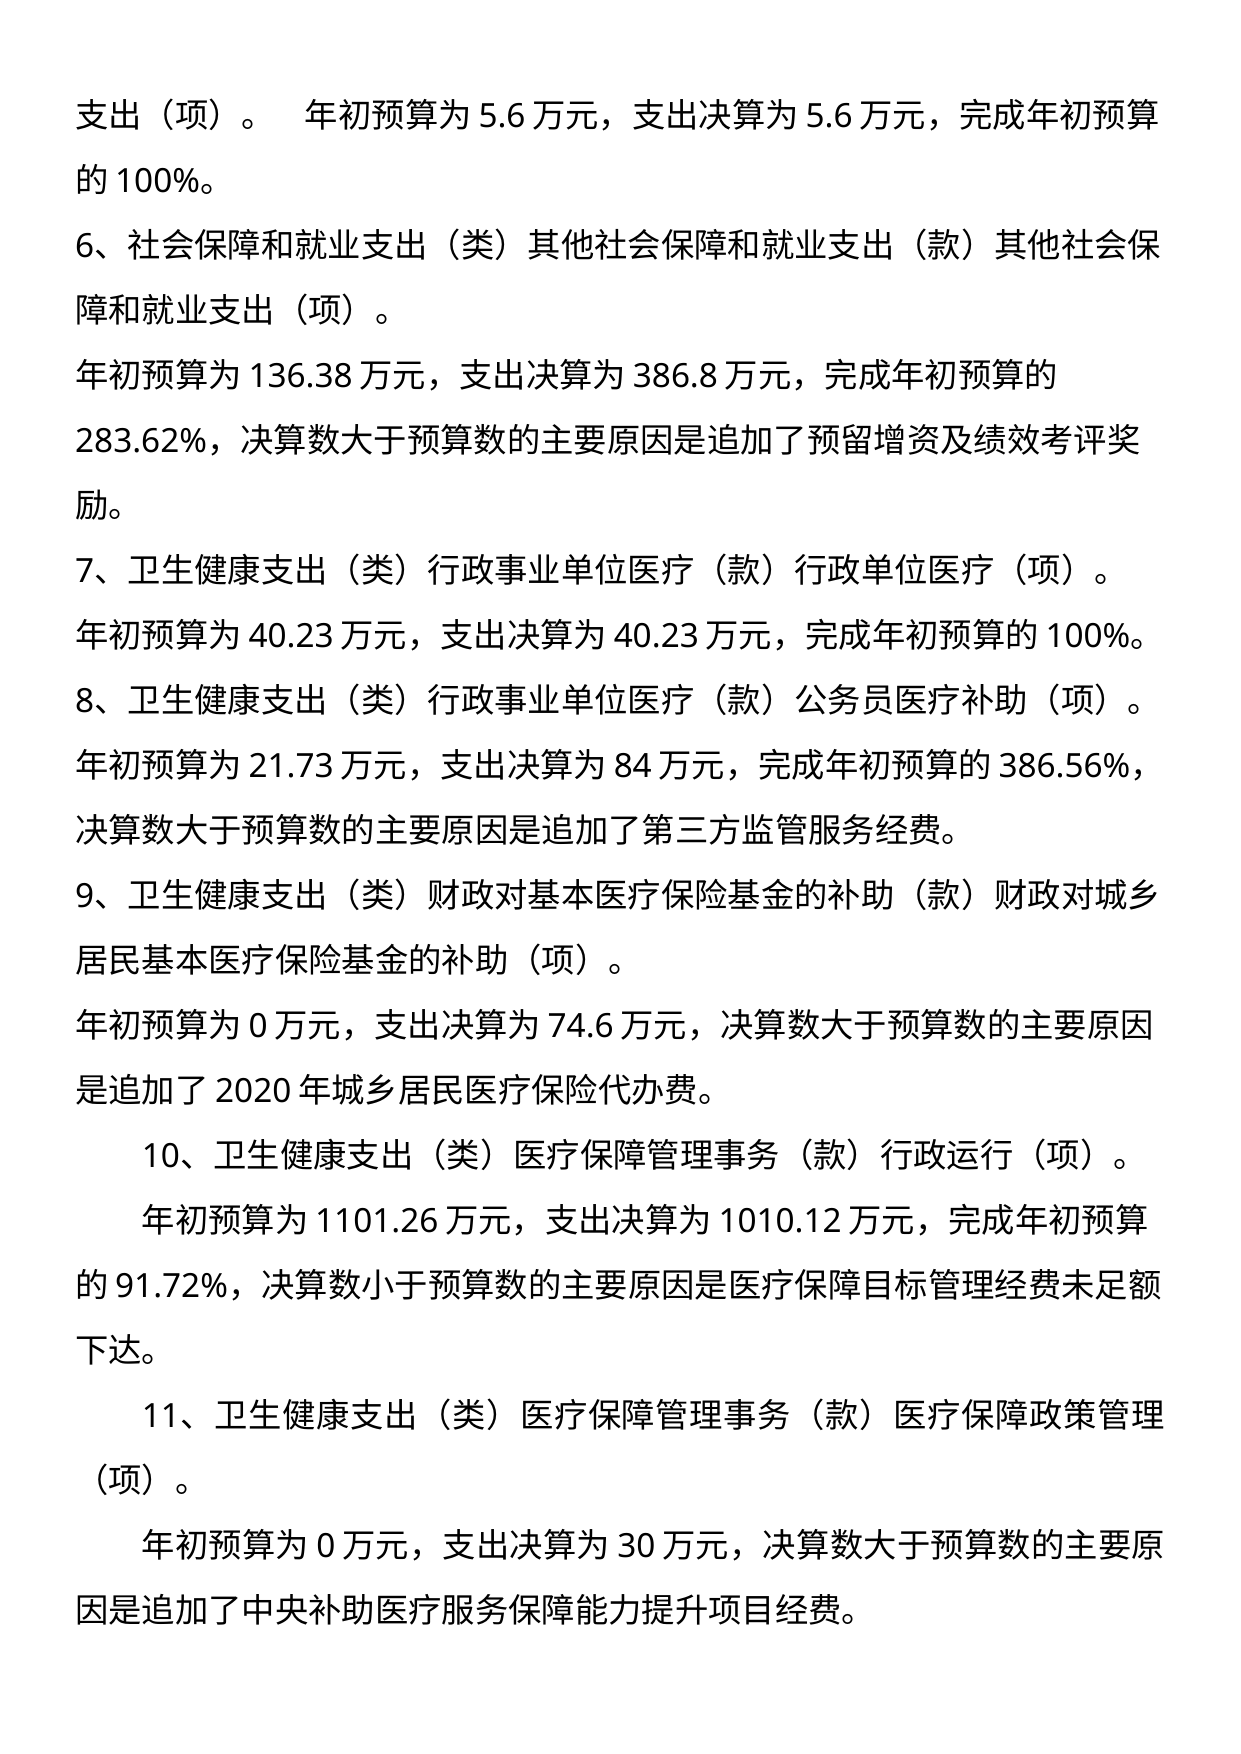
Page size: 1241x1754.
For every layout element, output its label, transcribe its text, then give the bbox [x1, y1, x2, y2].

list 年初预算为0万元，支出决算为74.6万元，决算数大于预算数的主要原因是追加了2020年城乡居民医疗保险代办费。 [75, 991, 1165, 1121]
list 年初预算为136.38万元，支出决算为386.8万元，完成年初预算的283.62%，决算数大于预算数的主要原因是追加了预留增资及绩效考评奖励。 [75, 341, 1165, 536]
list 10、卫生健康支出（类）医疗保障管理事务（款）行政运行（项）。 [75, 1121, 1165, 1186]
list 7、卫生健康支出（类）行政事业单位医疗（款）行政单位医疗（项）。 年初预算为40.23万元，支出决算为40.23万元，完成年初预算的100%。 8、卫生健康支出（类）行政事业单位医疗（款）公务员医疗补助（项）。 年初预算为21.73万元，支出决算为84万元，完成年初预算的386.56%，决算数大于预算数的主要原因是追加了第三方监管服务经费。 [75, 536, 1165, 861]
list 6、社会保障和就业支出（类）其他社会保障和就业支出（款）其他社会保障和就业支出（项）。 [75, 211, 1165, 341]
text 11、卫生健康支出（类）医疗保障管理事务（款）医疗保障政策管理（项）。 [75, 1381, 1165, 1511]
text 年初预算为0万元，支出决算为30万元，决算数大于预算数的主要原因是追加了中央补助医疗服务保障能力提升项目经费。 [75, 1511, 1165, 1641]
list 年初预算为1101.26万元，支出决算为1010.12万元，完成年初预算的91.72%，决算数小于预算数的主要原因是医疗保障目标管理经费未足额下达。 [75, 1186, 1165, 1381]
list 9、卫生健康支出（类）财政对基本医疗保险基金的补助（款）财政对城乡居民基本医疗保险基金的补助（项）。 [75, 861, 1165, 991]
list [75, 81, 1165, 211]
